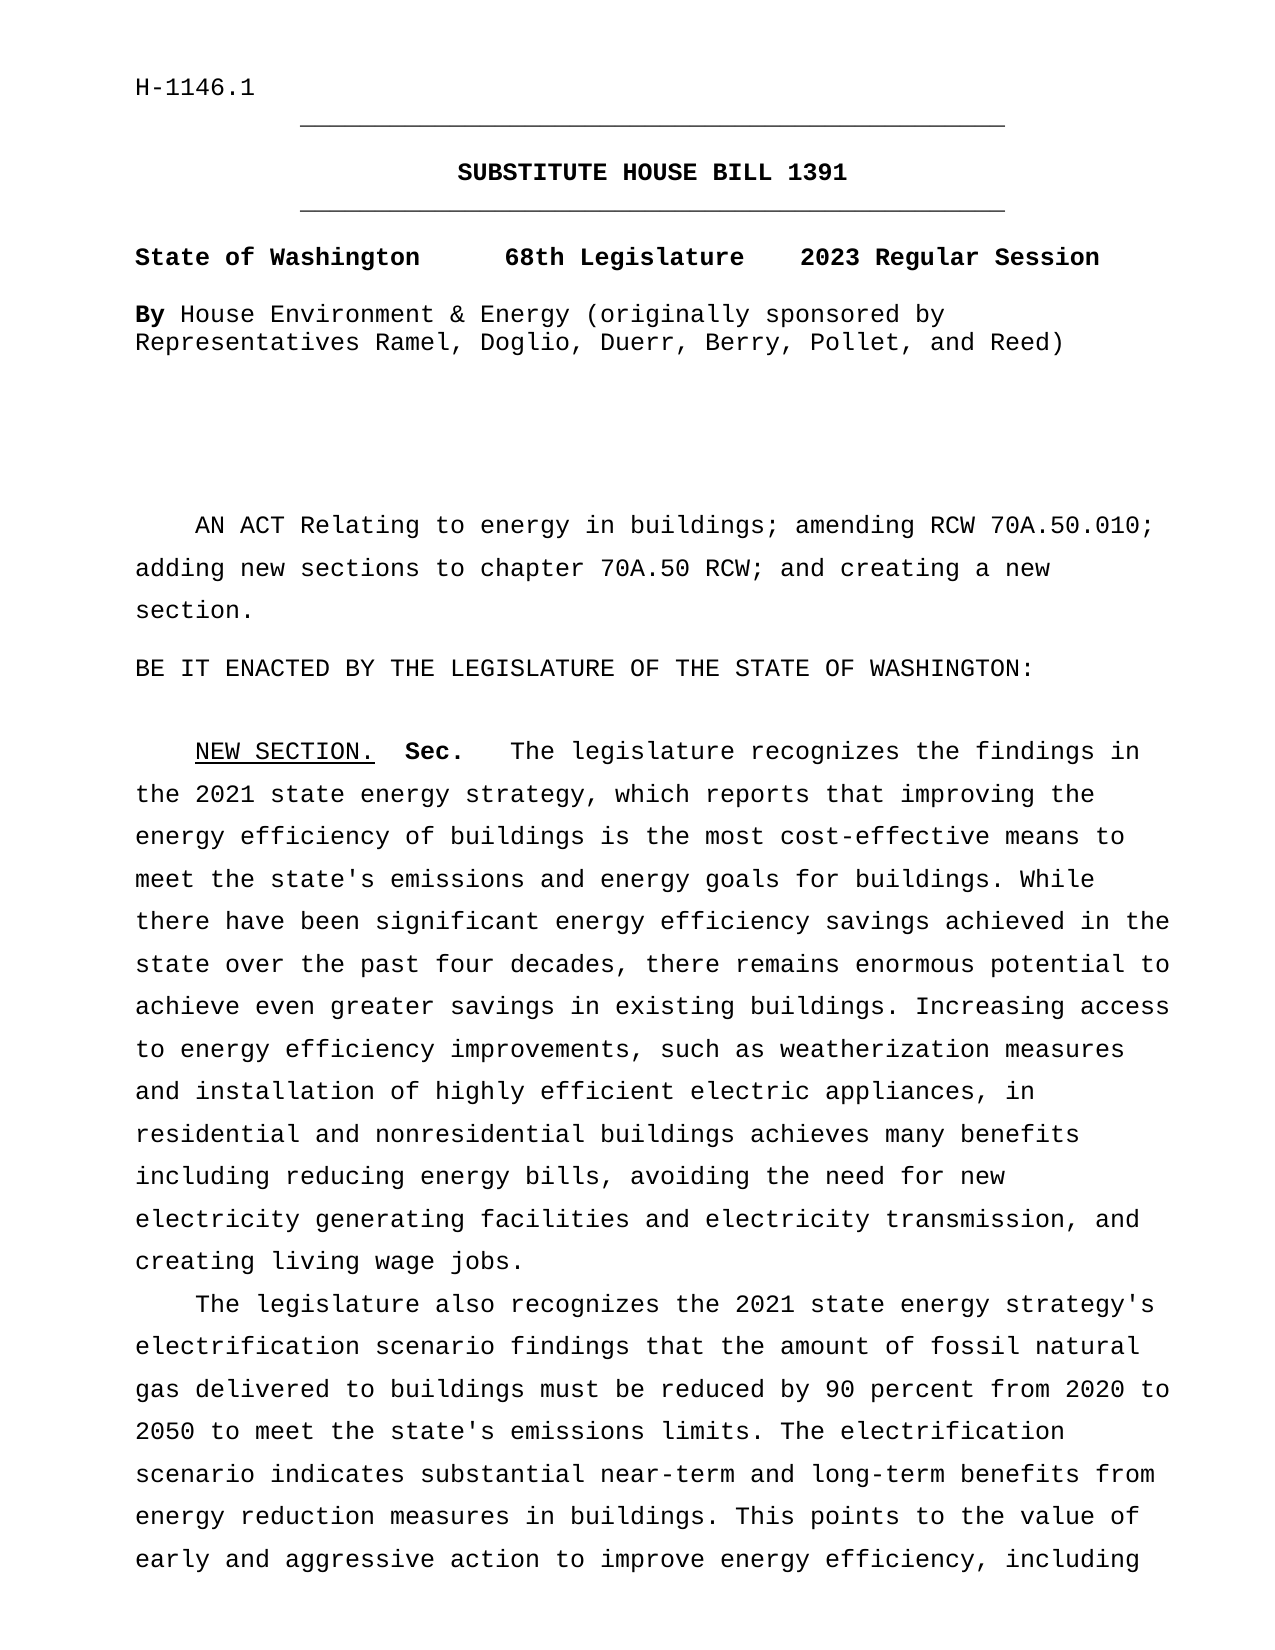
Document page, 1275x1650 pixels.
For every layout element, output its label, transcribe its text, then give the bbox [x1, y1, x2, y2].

text BE IT ENACTED BY THE LEGISLATURE OF THE STATE OF WASHINGTON: [135, 656, 1170, 684]
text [135, 1278, 1170, 1576]
text _______________________________________________ [135, 188, 1170, 217]
text H-1146.1 [135, 75, 1170, 103]
text NEW SECTION. Sec. The legislature recognizes the findings in the 2021 state energy strategy, which reports that improving the energy efficiency of buildings is the most cost-effective means to meet the state's emissions and energy goals for buildings. While there have been significant energy efficiency savings achieved in the state over the past four decades, there remains enormous potential to achieve even greater savings in existing buildings. Increasing access to energy efficiency improvements, such as weatherization measures and installation of highly efficient electric appliances, in residential and nonresidential buildings achieves many benefits including reducing energy bills, avoiding the need for new electricity generating facilities and electricity transmission, and creating living wage jobs. [135, 726, 1170, 1278]
text _______________________________________________ [135, 103, 1170, 132]
text State of Washington 68th Legislature 2023 Regular Session [135, 245, 1170, 273]
text By House Environment & Energy (originally sponsored by Representatives Ramel, Doglio, Duerr, Berry, Pollet, and Reed) [135, 302, 1170, 358]
text AN ACT Relating to energy in buildings; amending RCW 70A.50.010; adding new sections to chapter 70A.50 RCW; and creating a new section. [135, 500, 1170, 627]
text SUBSTITUTE HOUSE BILL 1391 [135, 160, 1170, 188]
